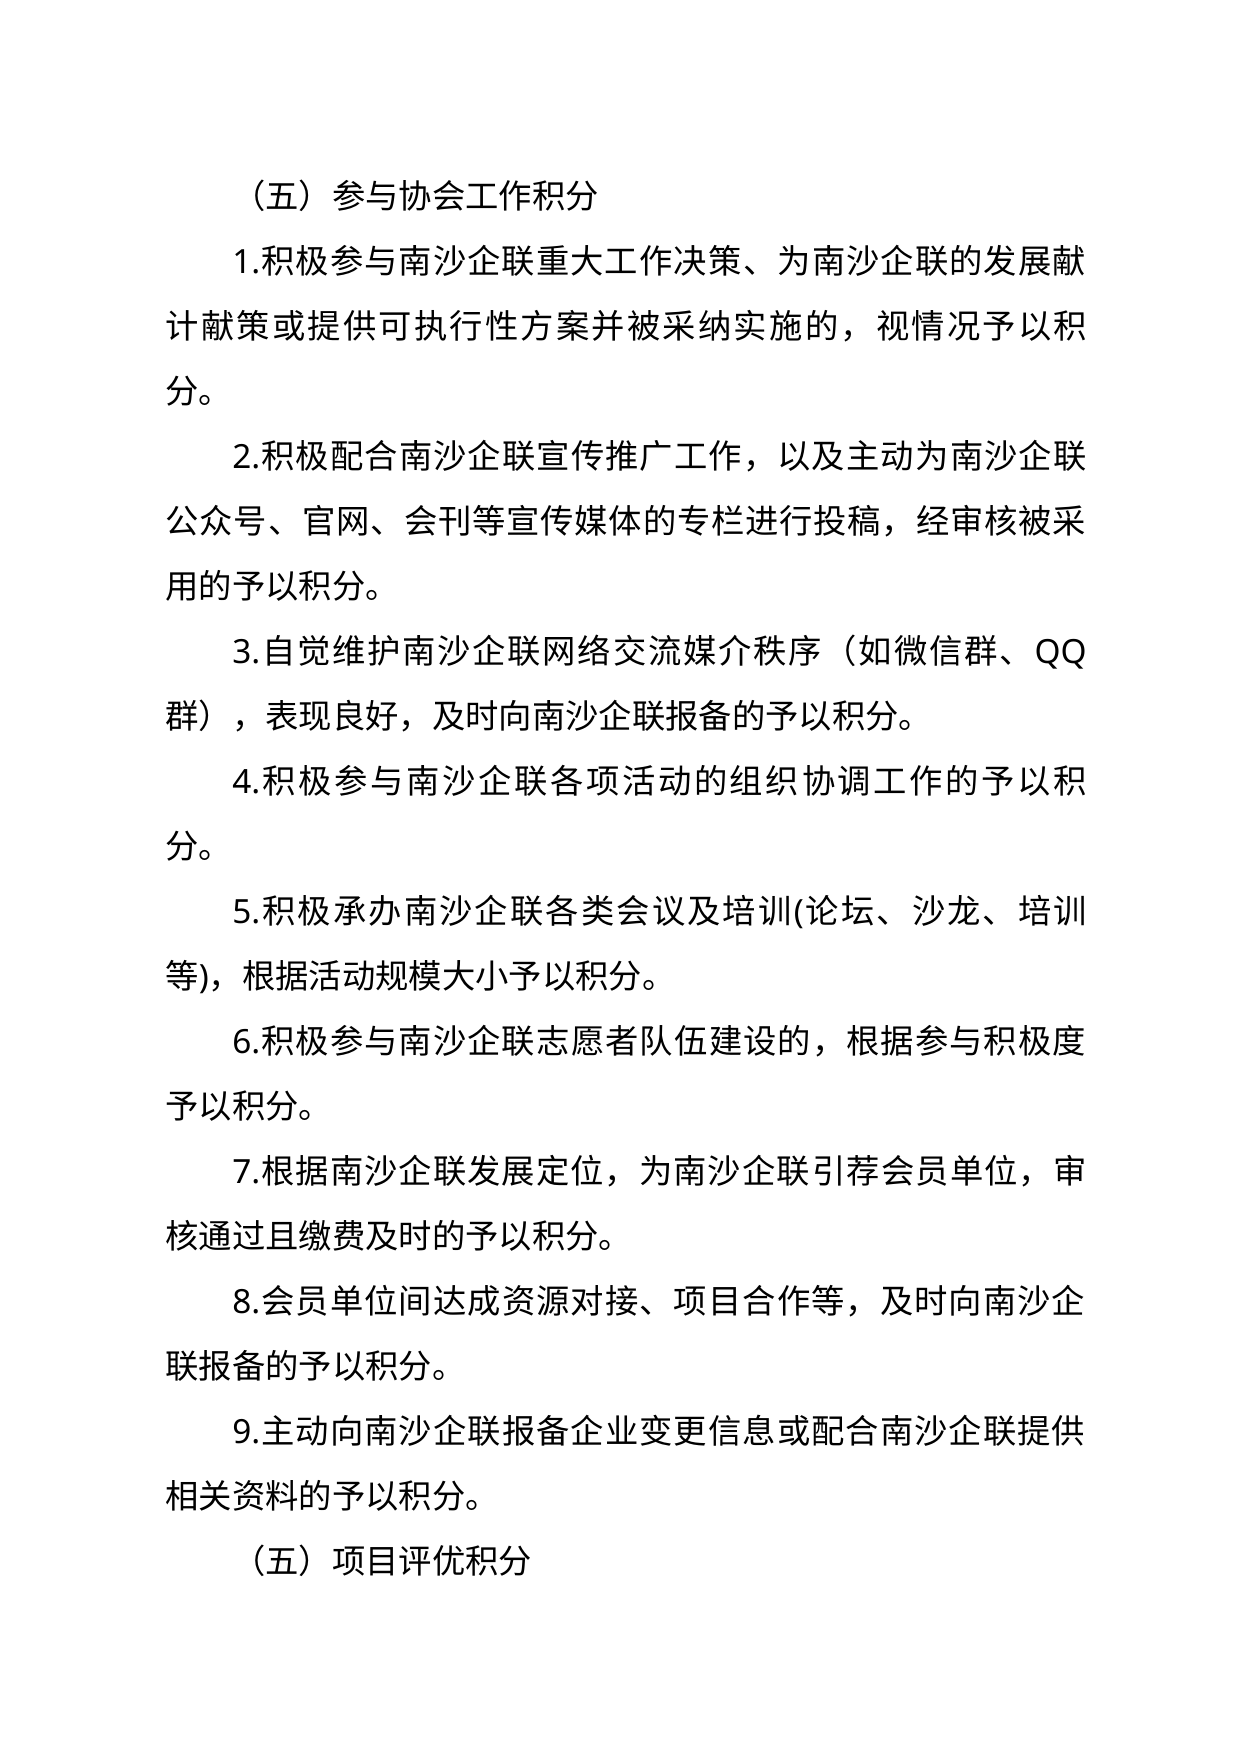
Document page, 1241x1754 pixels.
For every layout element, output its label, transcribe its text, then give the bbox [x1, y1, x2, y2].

text 6.积极参与南沙企联志愿者队伍建设的，根据参与积极度予以积分。 [165, 1007, 1087, 1137]
text （五）参与协会工作积分 [165, 162, 1087, 227]
text 3.自觉维护南沙企联网络交流媒介秩序（如微信群、QQ群），表现良好，及时向南沙企联报备的予以积分。 [165, 617, 1087, 747]
text （五）项目评优积分 [165, 1527, 1087, 1592]
text 5.积极承办南沙企联各类会议及培训(论坛、沙龙、培训等)，根据活动规模大小予以积分。 [165, 877, 1087, 1007]
text 4.积极参与南沙企联各项活动的组织协调工作的予以积分。 [165, 747, 1087, 877]
text 2.积极配合南沙企联宣传推广工作，以及主动为南沙企联公众号、官网、会刊等宣传媒体的专栏进行投稿，经审核被采用的予以积分。 [165, 422, 1087, 617]
text 8.会员单位间达成资源对接、项目合作等，及时向南沙企联报备的予以积分。 [165, 1267, 1087, 1397]
text 9.主动向南沙企联报备企业变更信息或配合南沙企联提供相关资料的予以积分。 [165, 1397, 1087, 1527]
text 7.根据南沙企联发展定位，为南沙企联引荐会员单位，审核通过且缴费及时的予以积分。 [165, 1137, 1087, 1267]
text 1.积极参与南沙企联重大工作决策、为南沙企联的发展献计献策或提供可执行性方案并被采纳实施的，视情况予以积分。 [165, 227, 1087, 422]
